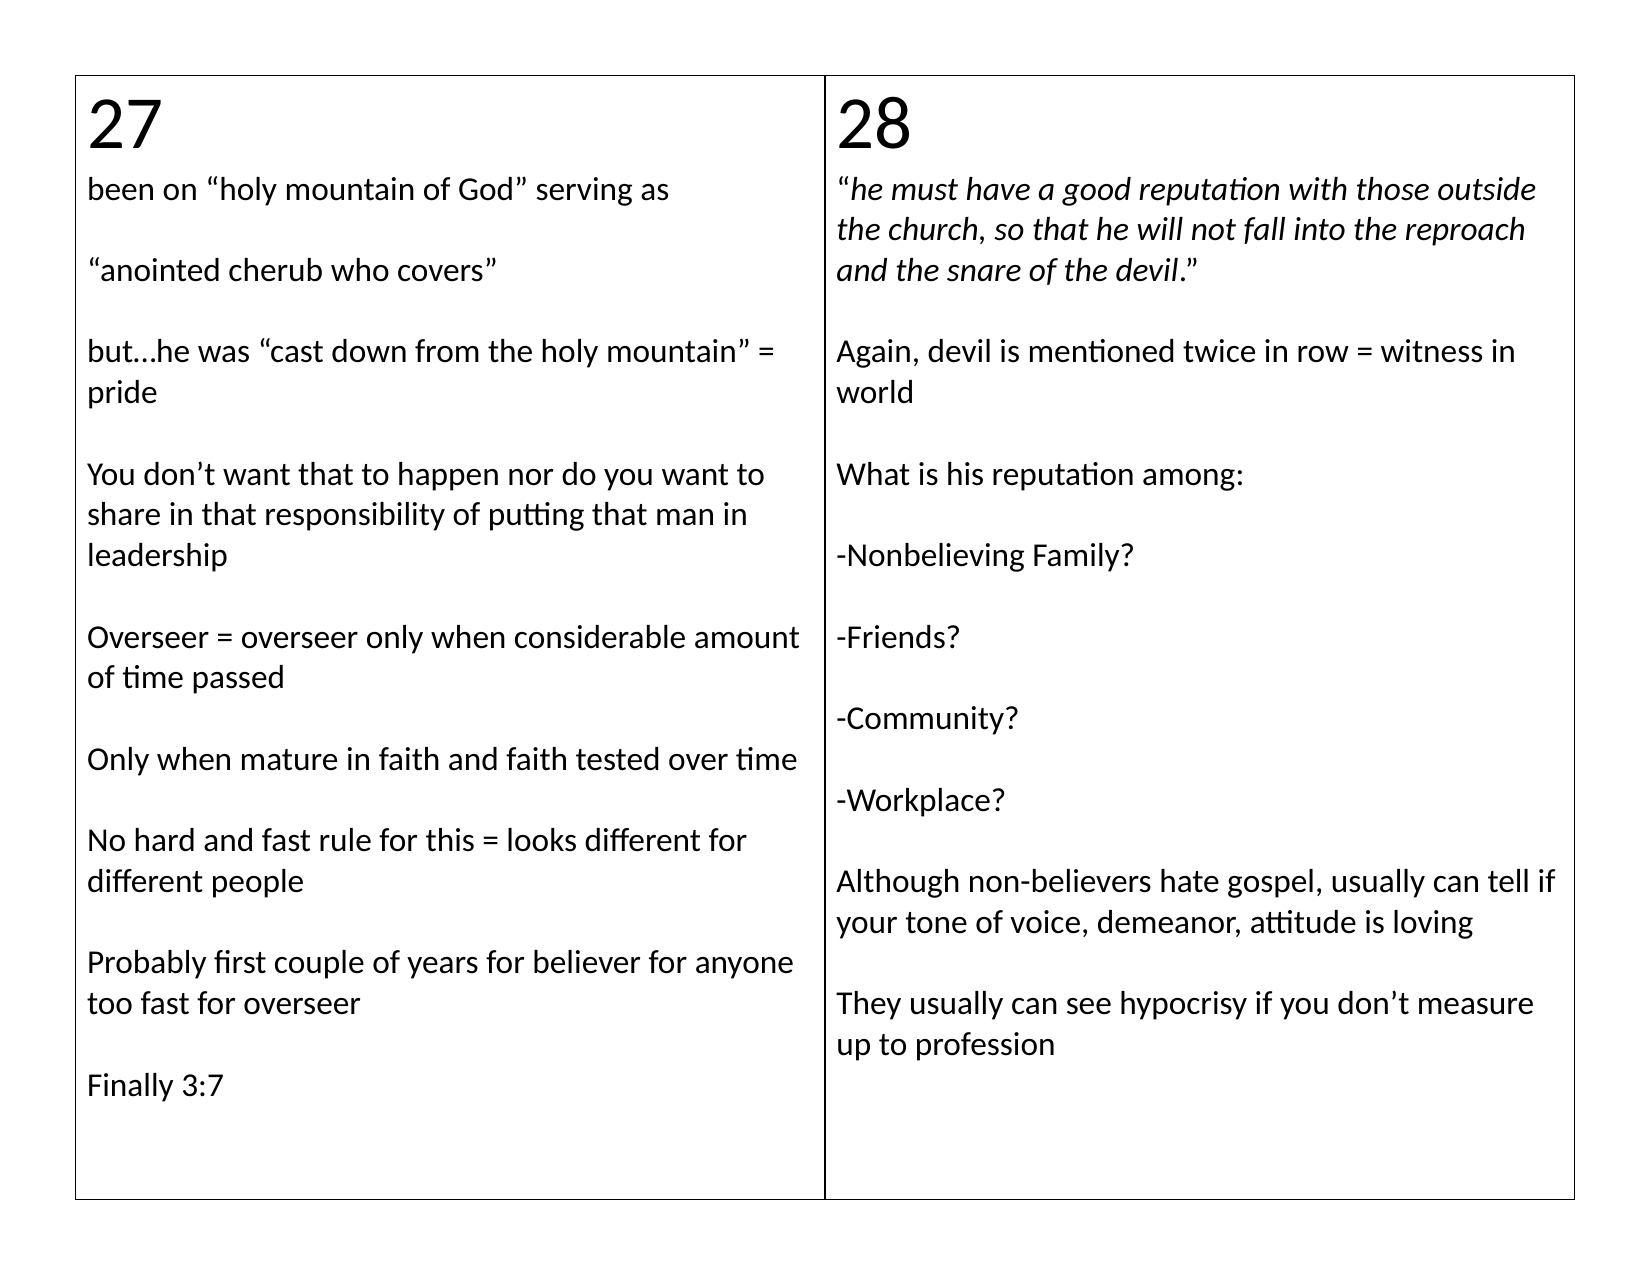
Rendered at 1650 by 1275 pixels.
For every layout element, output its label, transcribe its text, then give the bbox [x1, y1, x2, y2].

table_cell 28 “he must have a good reputation with those outside the church, so that he will not fall into the reproach and the snare of the devil.” Again, devil is mentioned twice in row = witness in world What is his reputation among: -Nonbelieving Family? -Friends? -Community? -Workplace? Although non-believers hate gospel, usually can tell if your tone of voice, demeanor, attitude is loving They usually can see hypocrisy if you don’t measure up to profession [826, 76, 1574, 1199]
table_cell 27 been on “holy mountain of God” serving as “anointed cherub who covers” but…he was “cast down from the holy mountain” = pride You don’t want that to happen nor do you want to share in that responsibility of putting that man in leadership Overseer = overseer only when considerable amount of time passed Only when mature in faith and faith tested over time No hard and fast rule for this = looks different for different people Probably first couple of years for believer for anyone too fast for overseer Finally 3:7 [76, 76, 824, 1199]
